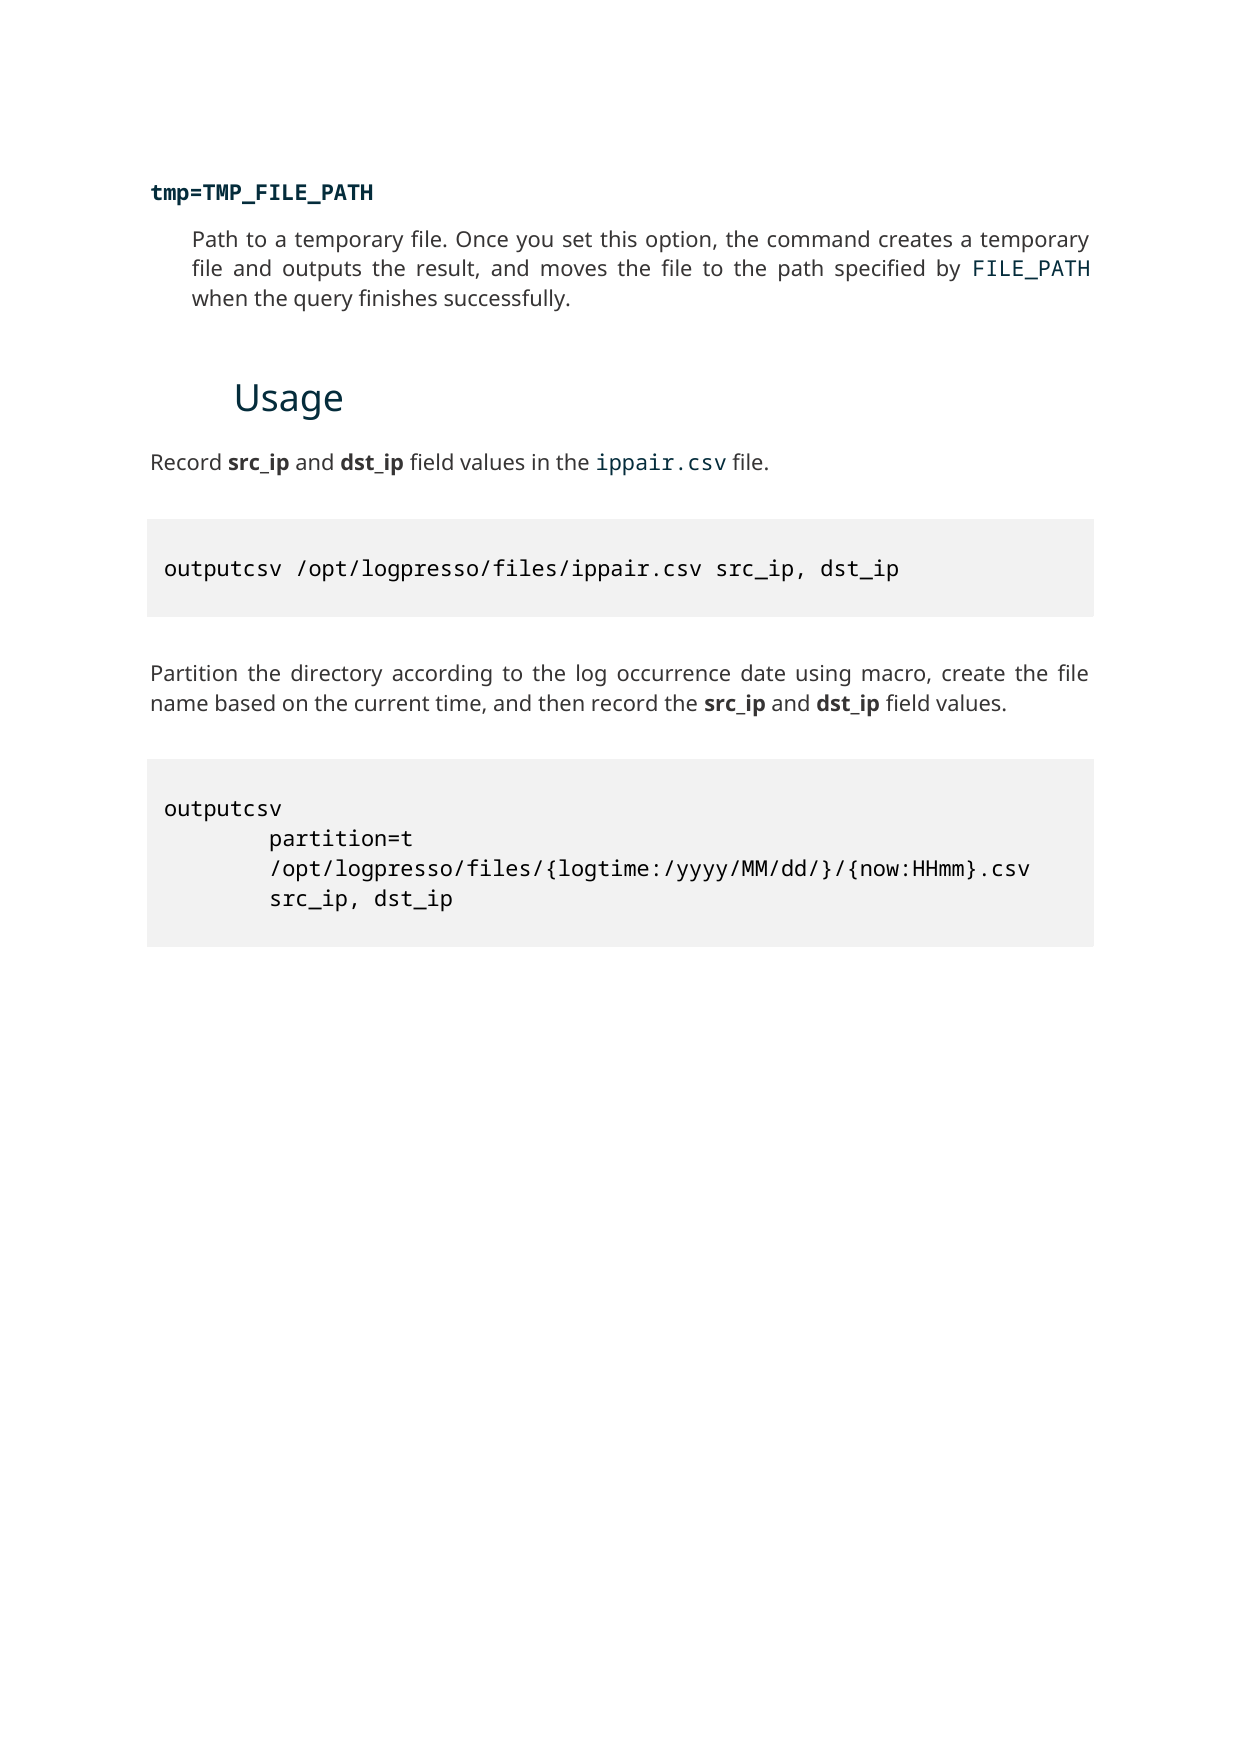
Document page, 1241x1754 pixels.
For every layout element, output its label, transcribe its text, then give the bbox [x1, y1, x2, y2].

text Path to a temporary file. Once you set this option, the command creates a temporary file and outputs the result, and moves the file to the path specified by FILE_PATH when the query finishes successfully. [192, 224, 1090, 313]
subtitle Usage [150, 371, 1090, 422]
text Record src_ip and dst_ip field values in the ippair.csv file. [150, 447, 1090, 477]
text Partition the directory according to the log occurrence date using macro, create the file name based on the current time, and then record the src_ip and dst_ip field values. [150, 658, 1090, 718]
text outputcsv /opt/logpresso/files/ippair.csv src_ip, dst_ip [148, 520, 1093, 616]
text tmp=TMP_FILE_PATH [150, 177, 1090, 207]
text outputcsv partition=t /opt/logpresso/files/{logtime:/yyyy/MM/dd/}/{now:HHmm}.csv src_ip, dst_ip [148, 760, 1093, 946]
